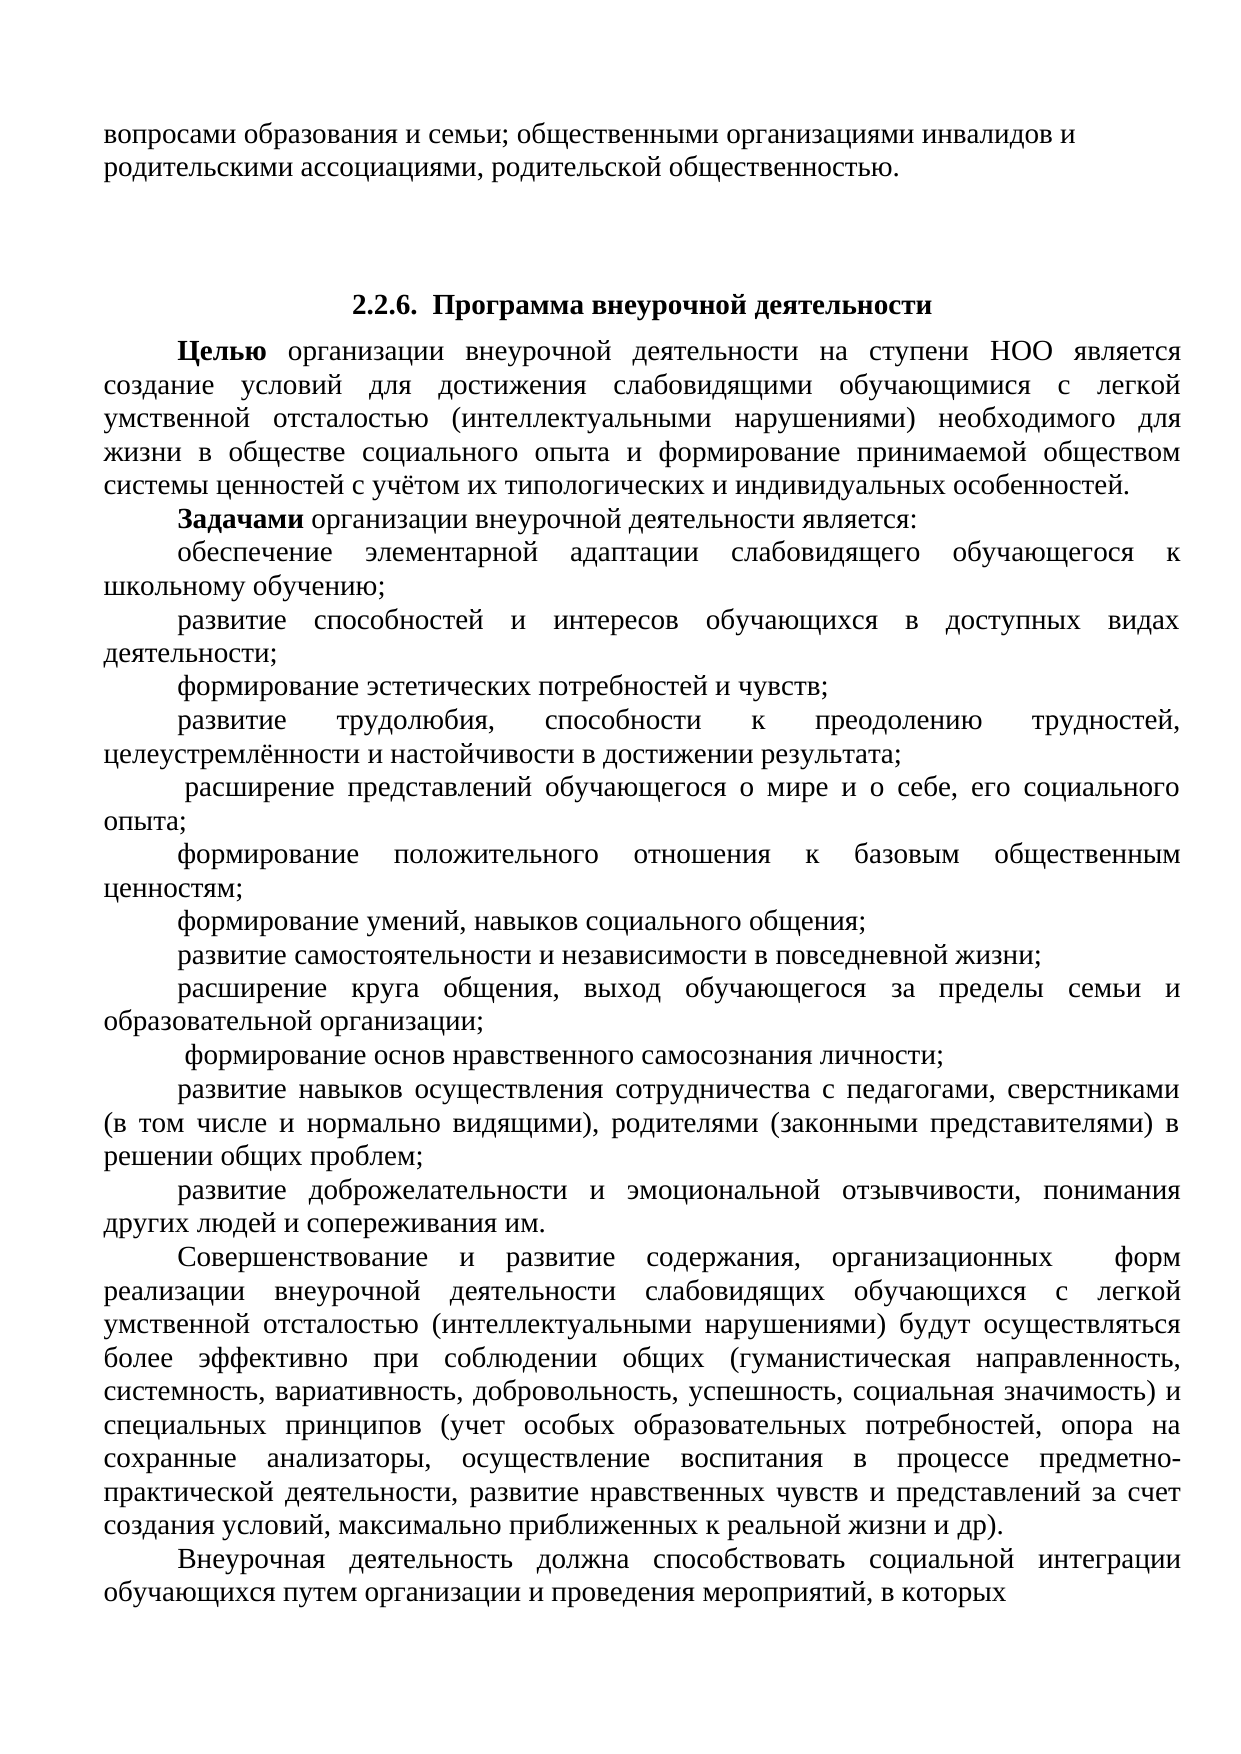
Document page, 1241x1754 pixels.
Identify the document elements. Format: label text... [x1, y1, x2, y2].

text вопросами образования и семьи; общественными организациями инвалидов и родительскими ассоциациями, родительской общественностью. [103, 116, 1147, 183]
text развитие способностей и интересов обучающихся в доступных видах деятельности; [103, 602, 1180, 669]
text формирование умений, навыков социального общения; [177, 904, 1209, 937]
text расширение представлений обучающегося о мире и о себе, его социального опыта; [103, 769, 1181, 836]
text формирование основ нравственного самосознания личности; [184, 1038, 1209, 1071]
text обеспечение элементарной адаптации слабовидящего обучающегося к школьному обучению; [103, 534, 1181, 602]
text Целью организации внеурочной деятельности на ступени НОО является создание условий для достижения слабовидящими обучающимися с легкой умственной отсталостью (интеллектуальными нарушениями) необходимого для жизни в обществе социального опыта и формирование принимаемой обществом системы ценностей с учётом их типологических и индивидуальных особенностей. [103, 333, 1182, 501]
text развитие трудолюбия, способности к преодолению трудностей, целеустремлённости и настойчивости в достижении результата; [103, 702, 1181, 769]
text Задачами организации внеурочной деятельности является: [177, 501, 1209, 534]
text развитие доброжелательности и эмоциональной отзывчивости, понимания других людей и сопереживания им. [103, 1172, 1181, 1239]
text развитие самостоятельности и независимости в повседневной жизни; расширение круга общения, выход обучающегося за пределы семьи и [177, 937, 1181, 1004]
text Внеурочная деятельность должна способствовать социальной интеграции обучающихся путем организации и проведения мероприятий, в которых [103, 1541, 1182, 1608]
text формирование эстетических потребностей и чувств; [177, 669, 1209, 702]
subtitle Программа внеурочной деятельности [352, 287, 1209, 321]
text Совершенствование и развитие содержания, организационных форм реализации внеурочной деятельности слабовидящих обучающихся с легкой умственной отсталостью (интеллектуальными нарушениями) будут осуществляться более эффективно при соблюдении общих (гуманистическая направленность, системность, вариативность, добровольность, успешность, социальная значимость) и специальных принципов (учет особых образовательных потребностей, опора на сохранные анализаторы, осуществление воспитания в процессе предметно- практической деятельности, развитие нравственных чувств и представлений за счет создания условий, максимально приближенных к реальной жизни и др). [103, 1239, 1182, 1541]
text образовательной организации; [103, 1004, 1209, 1038]
text развитие навыков осуществления сотрудничества с педагогами, сверстниками (в том числе и нормально видящими), родителями (законными представителями) в решении общих проблем; [103, 1071, 1181, 1172]
text формирование положительного отношения к базовым общественным ценностям; [103, 837, 1182, 904]
